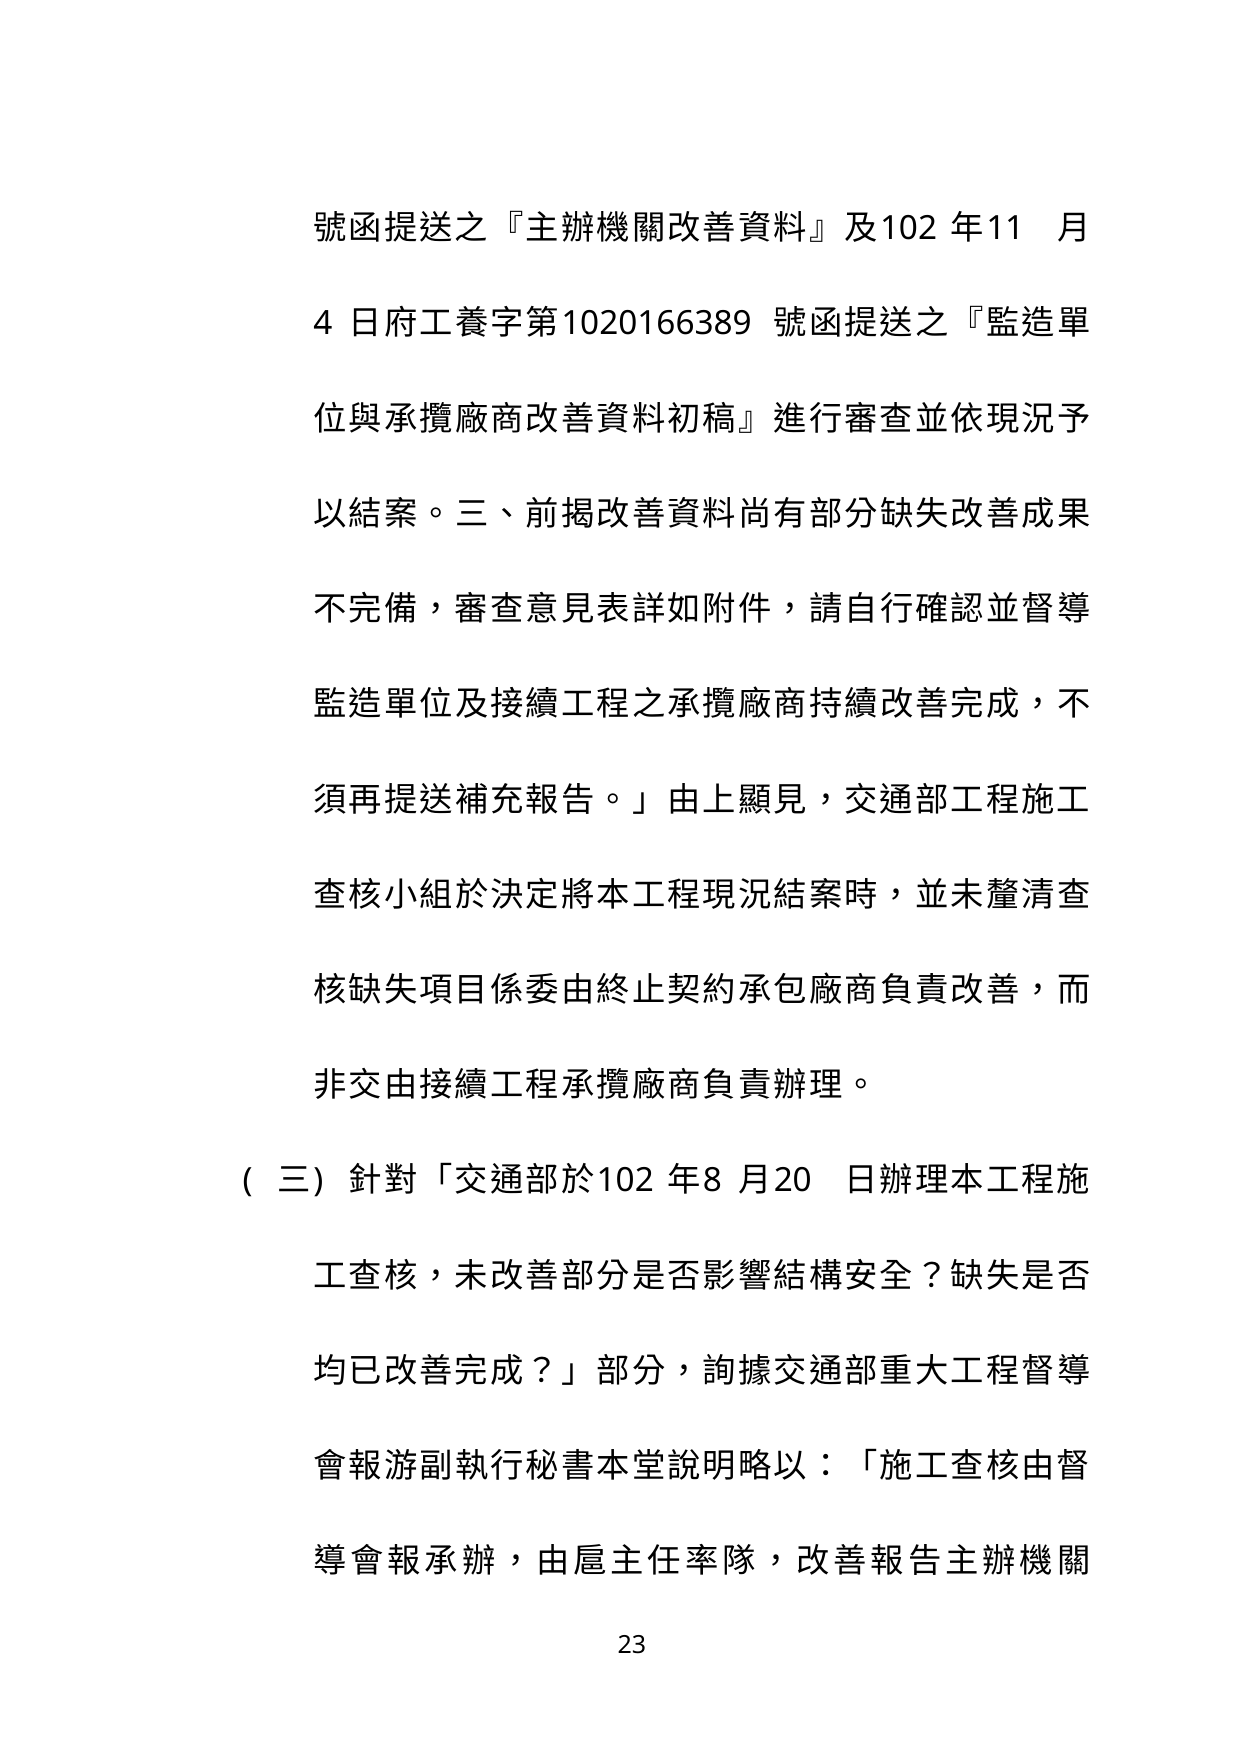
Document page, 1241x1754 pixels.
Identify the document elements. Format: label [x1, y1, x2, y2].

subtitle [242, 178, 1092, 1130]
subtitle [242, 1130, 1092, 1606]
